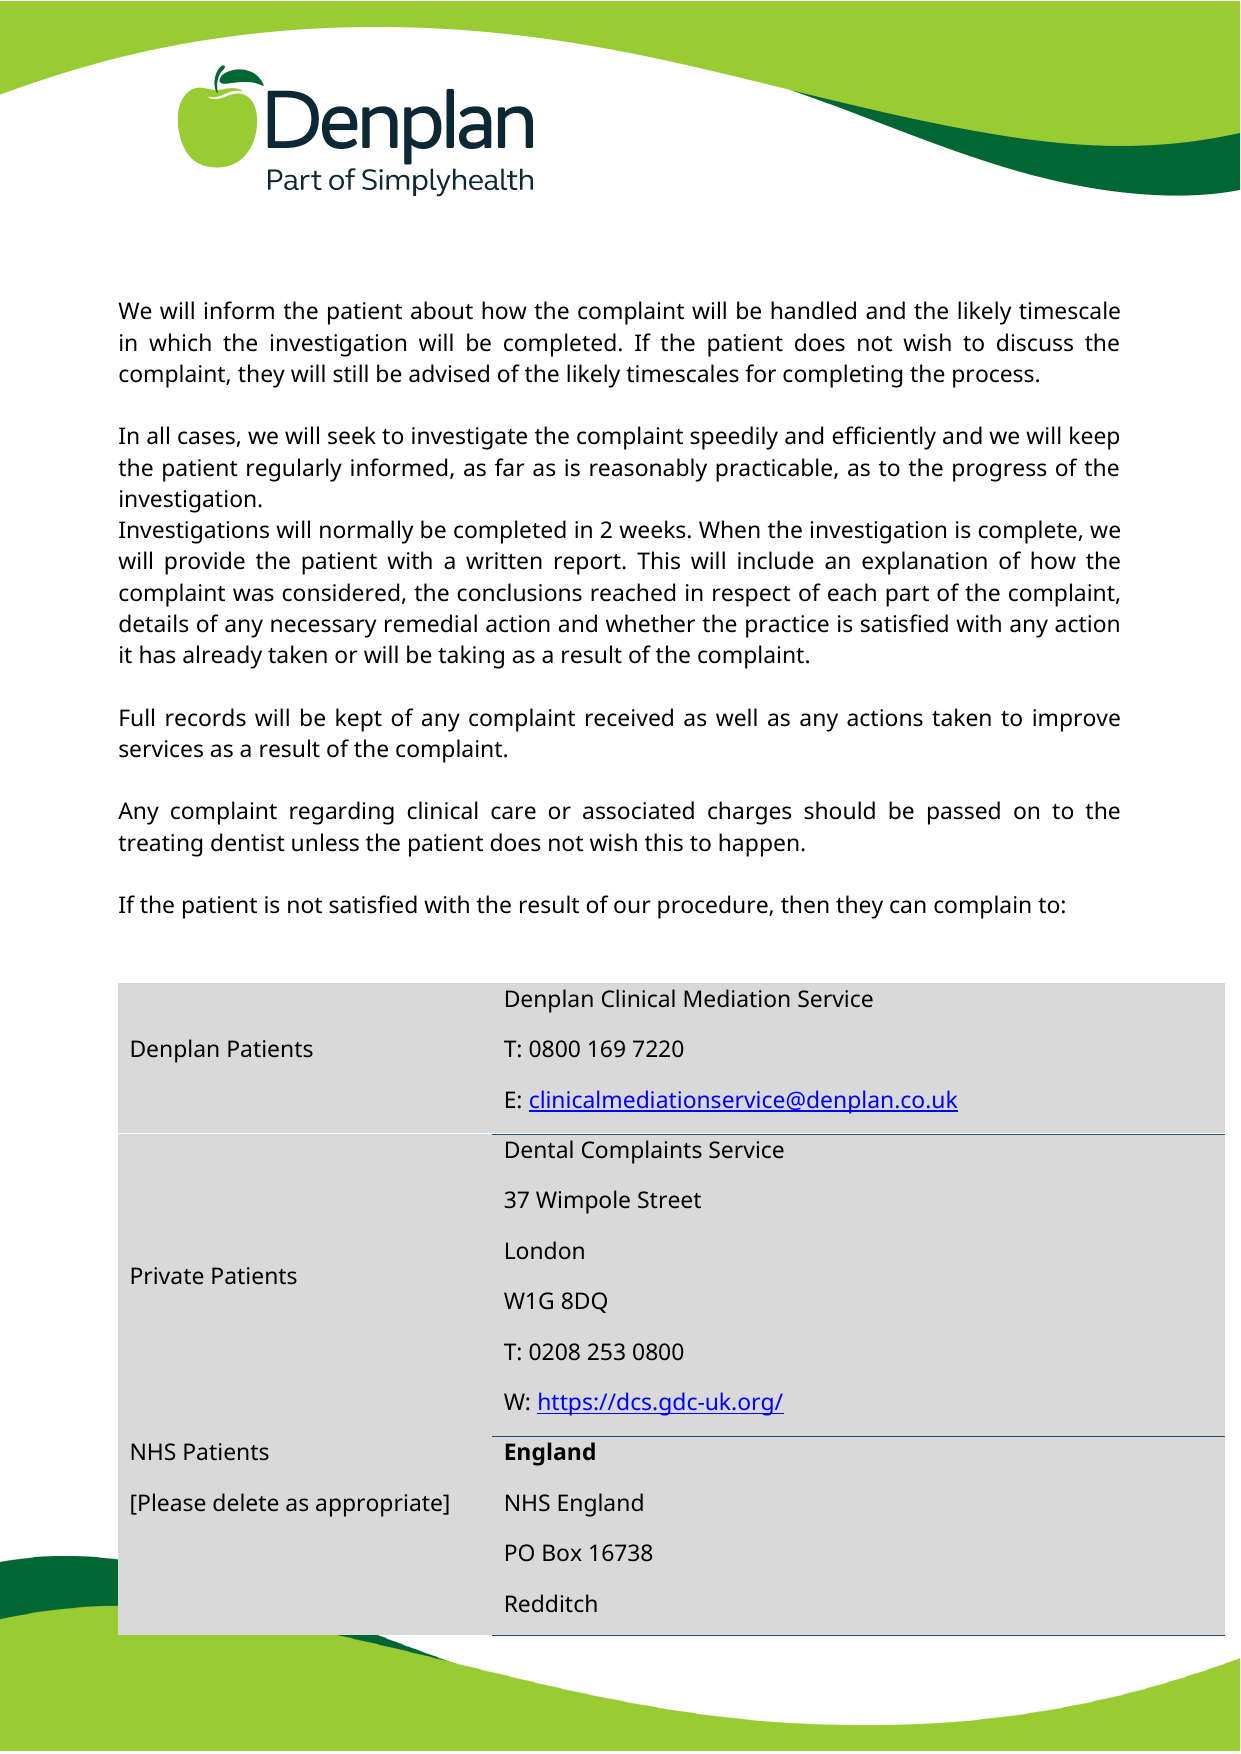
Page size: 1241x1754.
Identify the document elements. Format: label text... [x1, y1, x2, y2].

picture [0, 1515, 1240, 1751]
table_cell Dental Complaints Service 37 Wimpole Street London W1G 8DQ T: 0208 253 0800 W: https://dcs.gdc-uk.org/ [492, 1135, 1225, 1436]
picture [0, 1, 1241, 237]
text In all cases, we will seek to investigate the complaint speedily and efficiently and we will keep the patient regularly informed, as far as is reasonably practicable, as to the progress of the investigation. [118, 420, 1122, 514]
text Investigations will normally be completed in 2 weeks. When the investigation is complete, we will provide the patient with a written report. This will include an explanation of how the complaint was considered, the conclusions reached in respect of each part of the complaint, details of any necessary remedial action and whether the practice is satisfied with any action it has already taken or will be taking as a result of the complaint. [118, 514, 1122, 670]
table_header Denplan Patients [118, 983, 492, 1133]
table_cell Private Patients [118, 1134, 492, 1436]
table_header Denplan Clinical Mediation Service T: 0800 169 7220 E: clinicalmediationservice@denplan.co.uk [492, 983, 1225, 1133]
text We will inform the patient about how the complaint will be handled and the likely timescale in which the investigation will be completed. If the patient does not wish to discuss the complaint, they will still be advised of the likely timescales for completing the process. [118, 295, 1122, 389]
table_cell NHS Patients [Please delete as appropriate] [118, 1436, 492, 1635]
text If the patient is not satisfied with the result of our procedure, then they can complain to: [118, 889, 1122, 920]
text Full records will be kept of any complaint received as well as any actions taken to improve services as a result of the complaint. [118, 702, 1122, 764]
text Any complaint regarding clinical care or associated charges should be passed on to the treating dentist unless the patient does not wish this to happen. [118, 795, 1122, 858]
